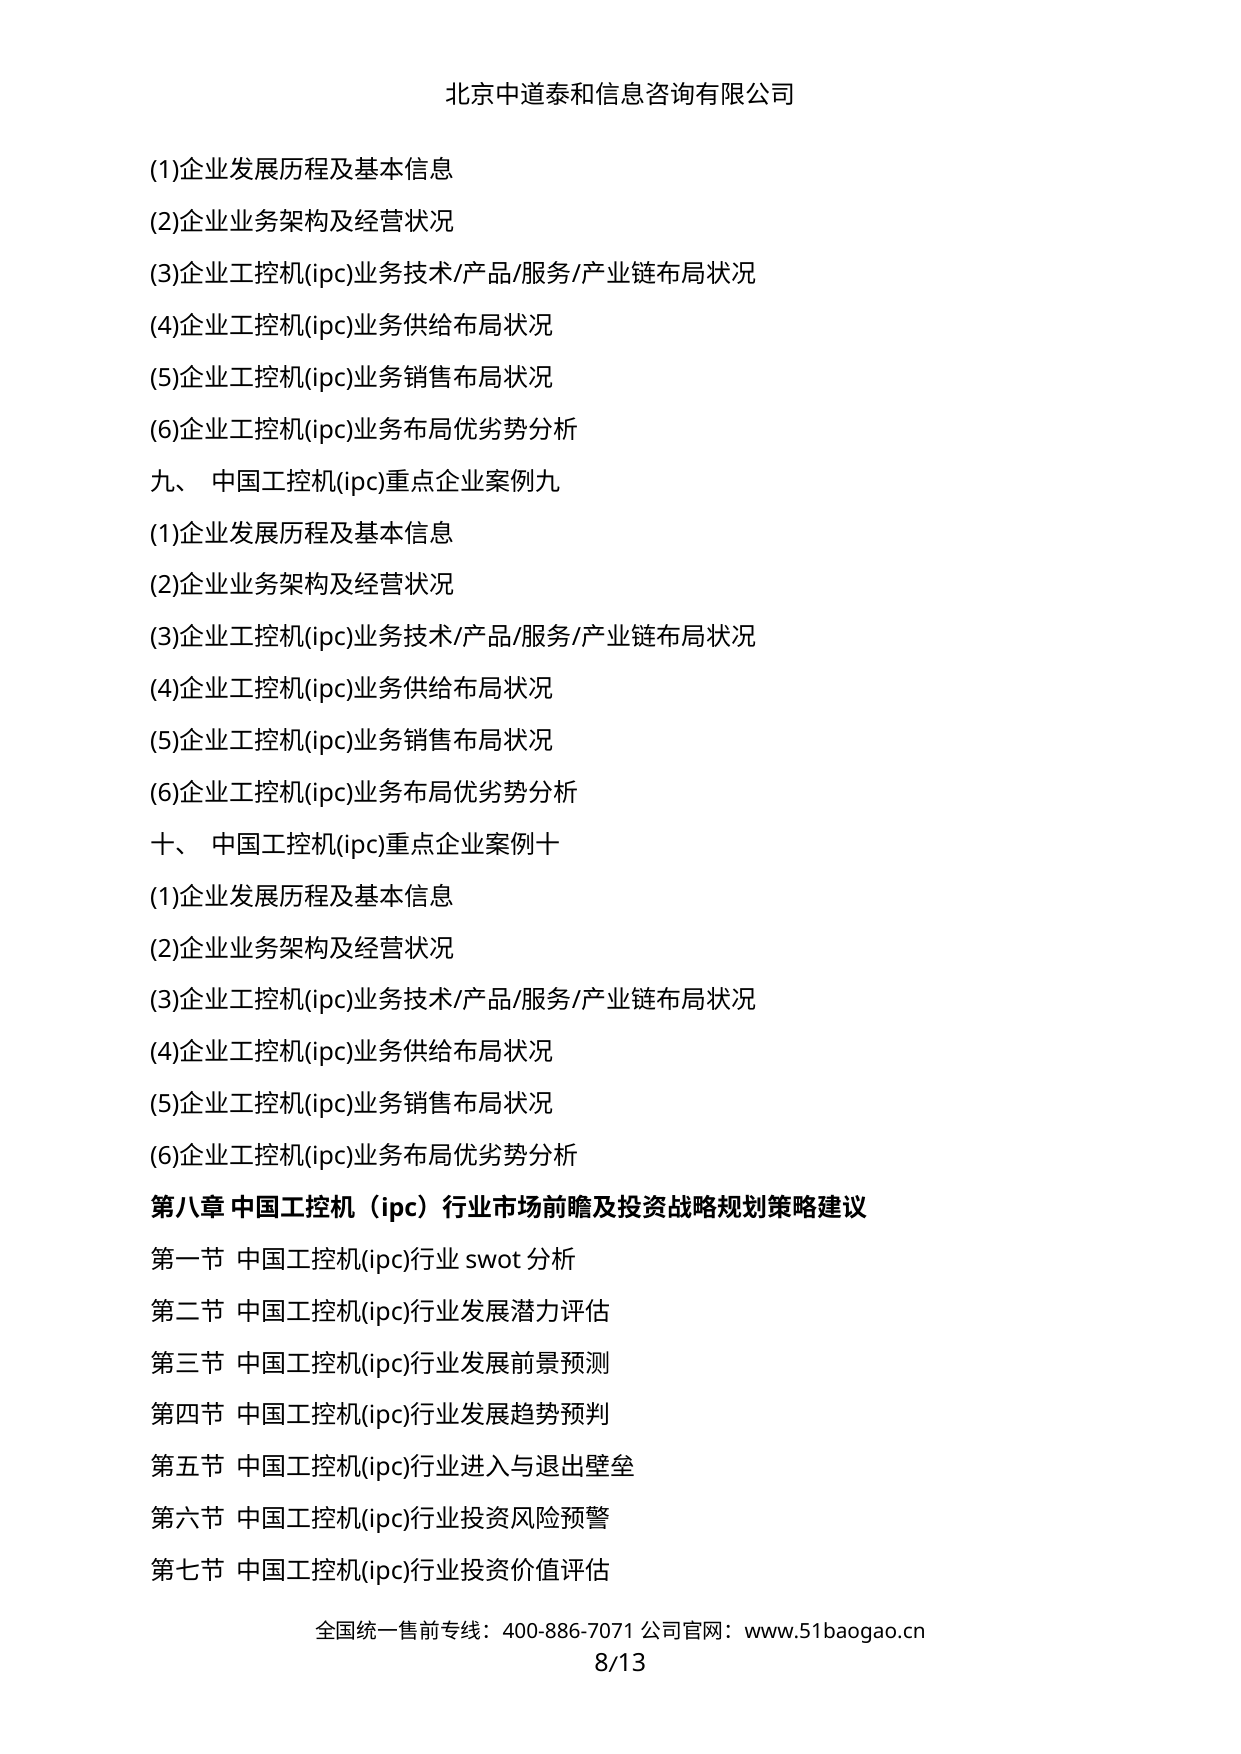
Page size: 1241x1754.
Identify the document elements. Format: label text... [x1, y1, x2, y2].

text 第一节 中国工控机(ipc)行业swot分析 [150, 1239, 1090, 1276]
text (1)企业发展历程及基本信息 [150, 876, 1090, 912]
text 九、 中国工控机(ipc)重点企业案例九 [150, 461, 1090, 497]
text (5)企业工控机(ipc)业务销售布局状况 [150, 1084, 1090, 1120]
text (3)企业工控机(ipc)业务技术/产品/服务/产业链布局状况 [150, 980, 1090, 1016]
text 第六节 中国工控机(ipc)行业投资风险预警 [150, 1499, 1090, 1535]
text 十、 中国工控机(ipc)重点企业案例十 [150, 824, 1090, 861]
text (2)企业业务架构及经营状况 [150, 202, 1090, 238]
text (6)企业工控机(ipc)业务布局优劣势分析 [150, 772, 1090, 809]
text (2)企业业务架构及经营状况 [150, 928, 1090, 964]
text (4)企业工控机(ipc)业务供给布局状况 [150, 669, 1090, 705]
text 第五节 中国工控机(ipc)行业进入与退出壁垒 [150, 1447, 1090, 1483]
text (1)企业发展历程及基本信息 [150, 513, 1090, 549]
text (2)企业业务架构及经营状况 [150, 565, 1090, 601]
text 第三节 中国工控机(ipc)行业发展前景预测 [150, 1343, 1090, 1379]
text (3)企业工控机(ipc)业务技术/产品/服务/产业链布局状况 [150, 617, 1090, 653]
text 第七节 中国工控机(ipc)行业投资价值评估 [150, 1551, 1090, 1587]
text (4)企业工控机(ipc)业务供给布局状况 [150, 1032, 1090, 1068]
text (3)企业工控机(ipc)业务技术/产品/服务/产业链布局状况 [150, 254, 1090, 290]
text (1)企业发展历程及基本信息 [150, 150, 1090, 186]
text 第四节 中国工控机(ipc)行业发展趋势预判 [150, 1395, 1090, 1431]
text (5)企业工控机(ipc)业务销售布局状况 [150, 721, 1090, 757]
text (4)企业工控机(ipc)业务供给布局状况 [150, 306, 1090, 342]
text (6)企业工控机(ipc)业务布局优劣势分析 [150, 409, 1090, 446]
text (5)企业工控机(ipc)业务销售布局状况 [150, 357, 1090, 394]
text (6)企业工控机(ipc)业务布局优劣势分析 [150, 1136, 1090, 1172]
text 第八章 中国工控机（ipc）行业市场前瞻及投资战略规划策略建议 [150, 1187, 1090, 1224]
text 第二节 中国工控机(ipc)行业发展潜力评估 [150, 1291, 1090, 1327]
